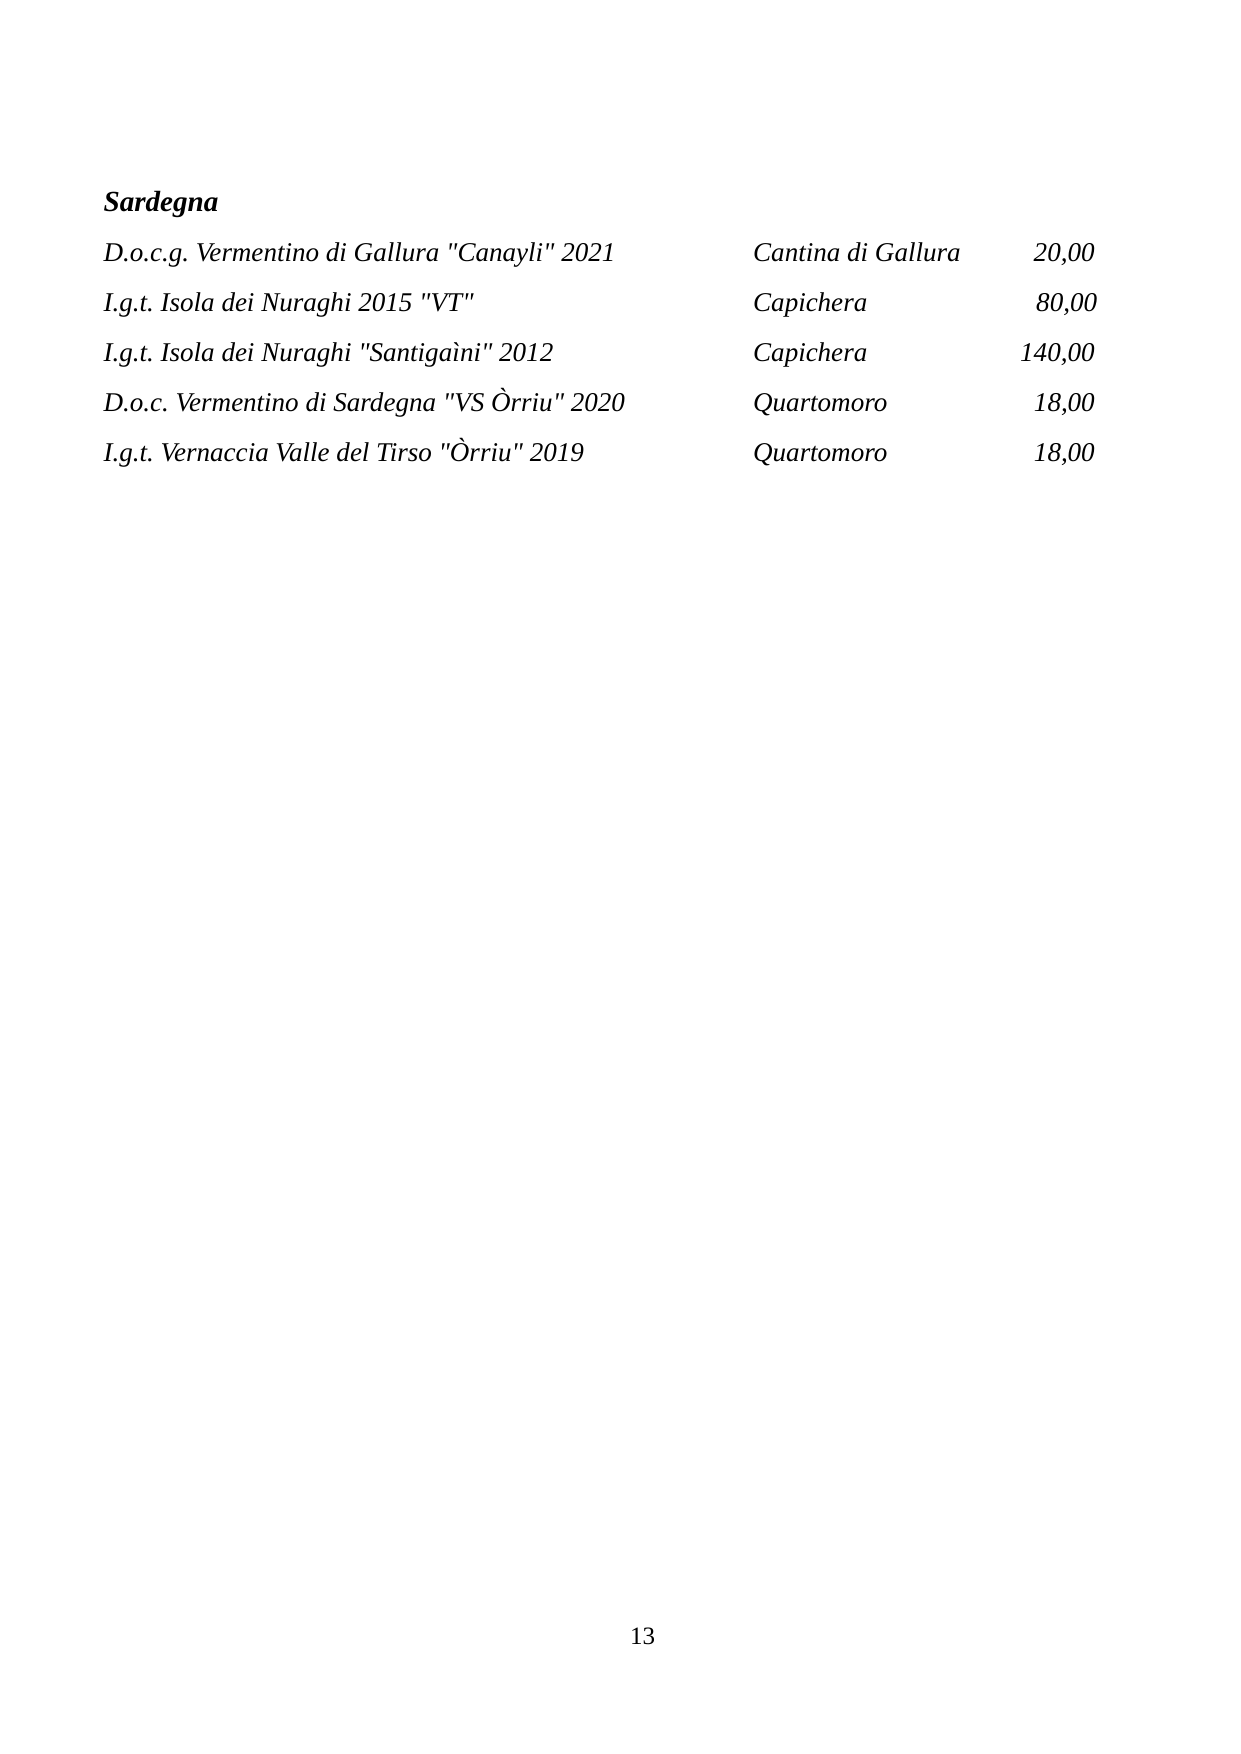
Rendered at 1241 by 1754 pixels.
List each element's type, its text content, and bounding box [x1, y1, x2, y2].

text D.o.c.g. Vermentino di Gallura "Canayli" 2021 Cantina di Gallura 20,00 [103, 218, 1181, 268]
text I.g.t. Isola dei Nuraghi "Santigaìni" 2012 Capichera 140,00 [103, 318, 1181, 368]
text Sardegna [103, 168, 1181, 218]
text I.g.t. Isola dei Nuraghi 2015 "VT" Capichera 80,00 [103, 268, 1181, 318]
text D.o.c. Vermentino di Sardegna "VS Òrriu" 2020 Quartomoro 18,00 [103, 368, 1181, 418]
text I.g.t. Vernaccia Valle del Tirso "Òrriu" 2019 Quartomoro 18,00 [103, 418, 1181, 468]
